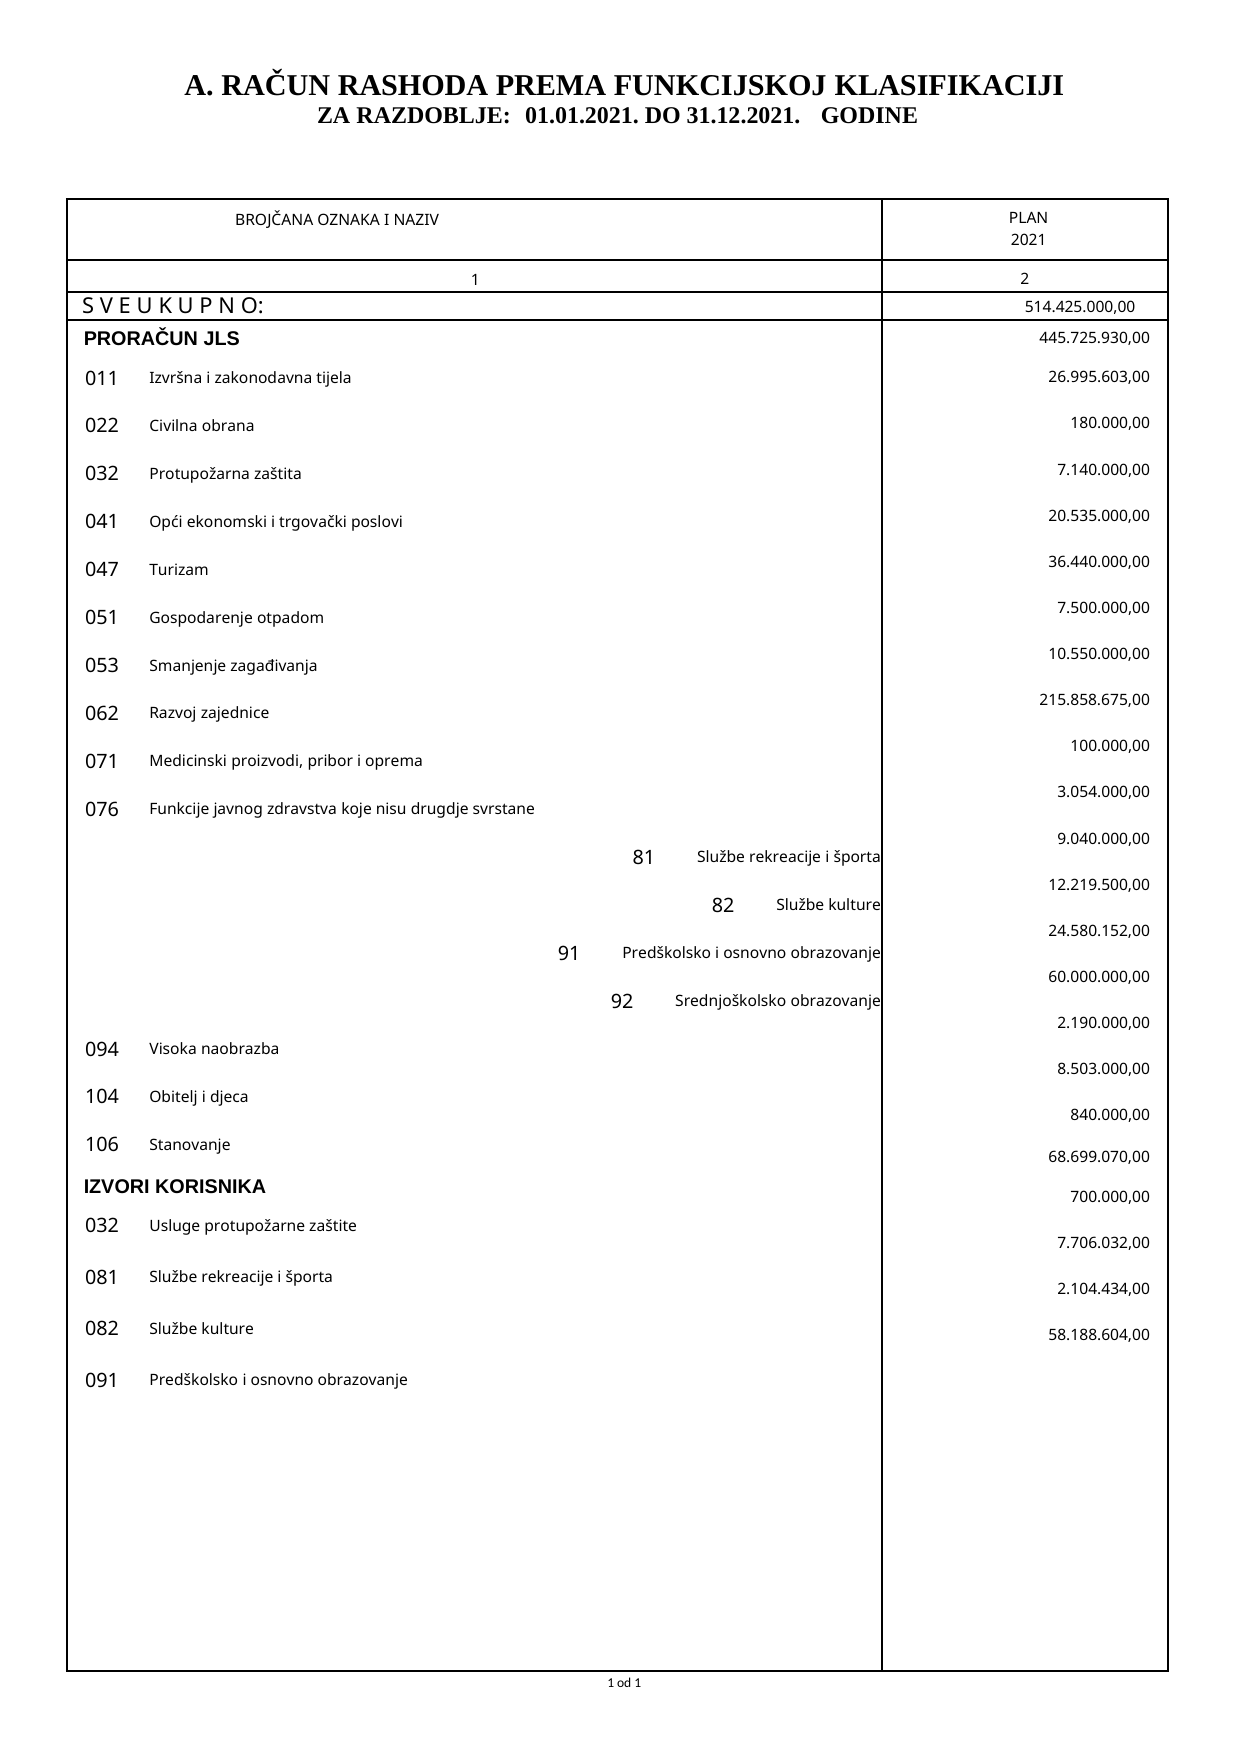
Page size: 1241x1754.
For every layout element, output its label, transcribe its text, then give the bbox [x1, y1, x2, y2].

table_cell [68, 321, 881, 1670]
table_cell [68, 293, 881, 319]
subtitle RAČUN RASHODA PREMA FUNKCIJSKOJ KLASIFIKACIJI [184, 69, 1182, 103]
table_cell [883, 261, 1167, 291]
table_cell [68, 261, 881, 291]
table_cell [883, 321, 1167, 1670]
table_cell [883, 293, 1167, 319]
subtitle ZA RAZDOBLJE: 01.01.2021. DO 31.12.2021. GODINE [316, 103, 919, 129]
text 1 od 1 [316, 1674, 932, 1690]
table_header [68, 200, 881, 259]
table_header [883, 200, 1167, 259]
